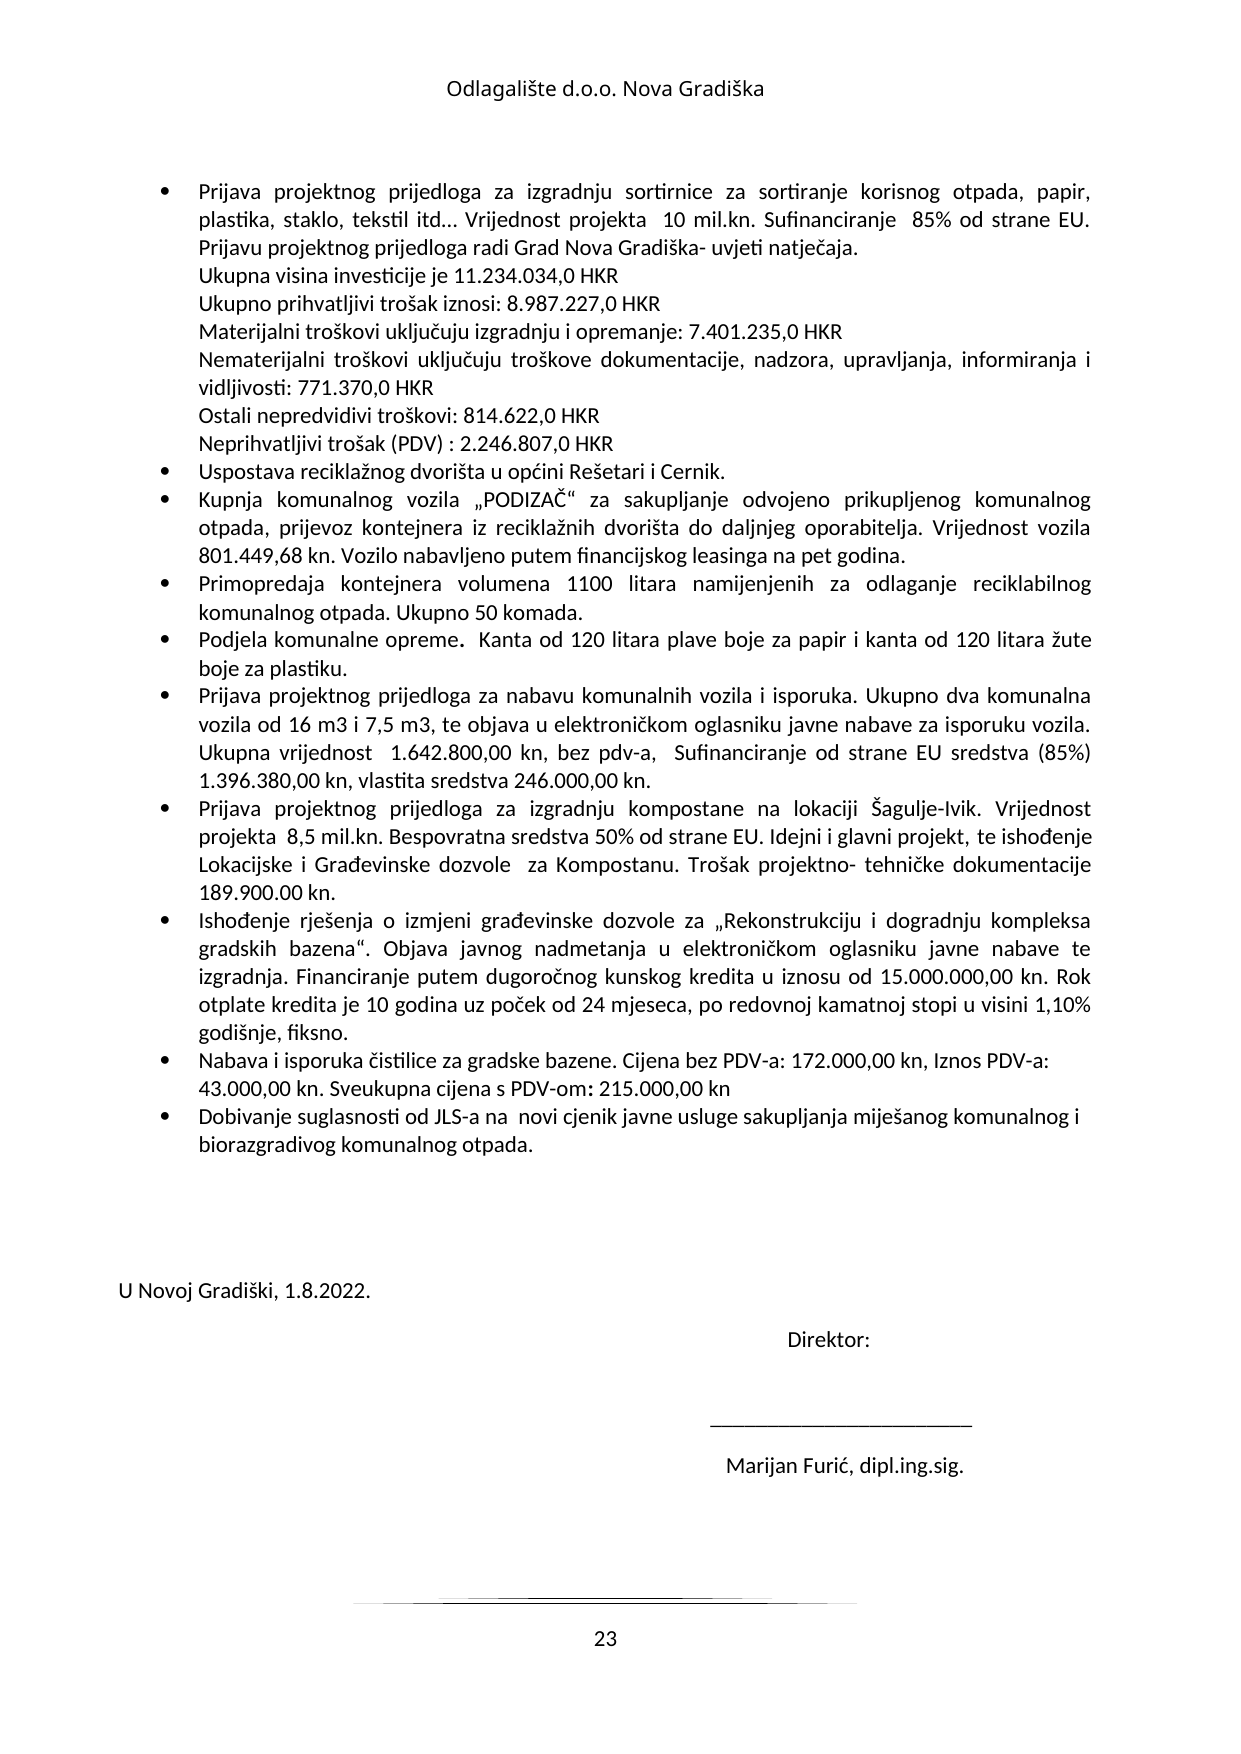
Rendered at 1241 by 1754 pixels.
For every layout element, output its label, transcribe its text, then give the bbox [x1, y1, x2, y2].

list Neprihvatljivi trošak (PDV) : 2.246.807,0 HKR [198, 429, 1093, 457]
list Materijalni troškovi uključuju izgradnju i opremanje: 7.401.235,0 HKR [198, 317, 1093, 345]
text Marijan Furić, dipl.ing.sig. [118, 1451, 1093, 1479]
list Podjela komunalne opreme. Kanta od 120 litara plave boje za papir i kanta od 120 litara žute boje za plastiku. [161, 626, 1093, 682]
list Uspostava reciklažnog dvorišta u općini Rešetari i Cernik. [161, 457, 1093, 486]
list Ostali nepredvidivi troškovi: 814.622,0 HKR [198, 401, 1093, 429]
text Direktor: [118, 1325, 1093, 1353]
list Primopredaja kontejnera volumena 1100 litara namijenjenih za odlaganje reciklabilnog komunalnog otpada. Ukupno 50 komada. [161, 569, 1093, 626]
list Ukupno prihvatljivi trošak iznosi: 8.987.227,0 HKR [198, 289, 1093, 317]
list Kupnja komunalnog vozila „PODIZAČ“ za sakupljanje odvojeno prikupljenog komunalnog otpada, prijevoz kontejnera iz reciklažnih dvorišta do daljnjeg oporabitelja. Vrijednost vozila 801.449,68 kn. Vozilo nabavljeno putem financijskog leasinga na pet godina. [161, 486, 1093, 569]
text _______________________ [118, 1402, 1093, 1430]
list Nematerijalni troškovi uključuju troškove dokumentacije, nadzora, upravljanja, informiranja i vidljivosti: 771.370,0 HKR [198, 345, 1093, 401]
list Ukupna visina investicije je 11.234.034,0 HKR [198, 261, 1093, 289]
list Ishođenje rješenja o izmjeni građevinske dozvole za „Rekonstrukciju i dogradnju kompleksa gradskih bazena“. Objava javnog nadmetanja u elektroničkom oglasniku javne nabave te izgradnja. Financiranje putem dugoročnog kunskog kredita u iznosu od 15.000.000,00 kn. Rok otplate kredita je 10 godina uz poček od 24 mjeseca, po redovnoj kamatnoj stopi u visini 1,10% godišnje, fiksno. [161, 906, 1093, 1046]
list Dobivanje suglasnosti od JLS-a na novi cjenik javne usluge sakupljanja miješanog komunalnog i biorazgradivog komunalnog otpada. [161, 1102, 1093, 1158]
list Prijava projektnog prijedloga za nabavu komunalnih vozila i isporuka. Ukupno dva komunalna vozila od 16 m3 i 7,5 m3, te objava u elektroničkom oglasniku javne nabave za isporuku vozila. Ukupna vrijednost 1.642.800,00 kn, bez pdv-a, Sufinanciranje od strane EU sredstva (85%) 1.396.380,00 kn, vlastita sredstva 246.000,00 kn. [161, 682, 1093, 794]
list Nabava i isporuka čistilice za gradske bazene. Cijena bez PDV-a: 172.000,00 kn, Iznos PDV-a: 43.000,00 kn. Sveukupna cijena s PDV-om: 215.000,00 kn [161, 1046, 1093, 1102]
text U Novoj Gradiški, 1.8.2022. [118, 1277, 1093, 1304]
list Prijava projektnog prijedloga za izgradnju sortirnice za sortiranje korisnog otpada, papir, plastika, staklo, tekstil itd… Vrijednost projekta 10 mil.kn. Sufinanciranje 85% od strane EU. Prijavu projektnog prijedloga radi Grad Nova Gradiška- uvjeti natječaja. [161, 177, 1093, 261]
list Prijava projektnog prijedloga za izgradnju kompostane na lokaciji Šagulje-Ivik. Vrijednost projekta 8,5 mil.kn. Bespovratna sredstva 50% od strane EU. Idejni i glavni projekt, te ishođenje Lokacijske i Građevinske dozvole za Kompostanu. Trošak projektno- tehničke dokumentacije 189.900.00 kn. [161, 794, 1093, 906]
